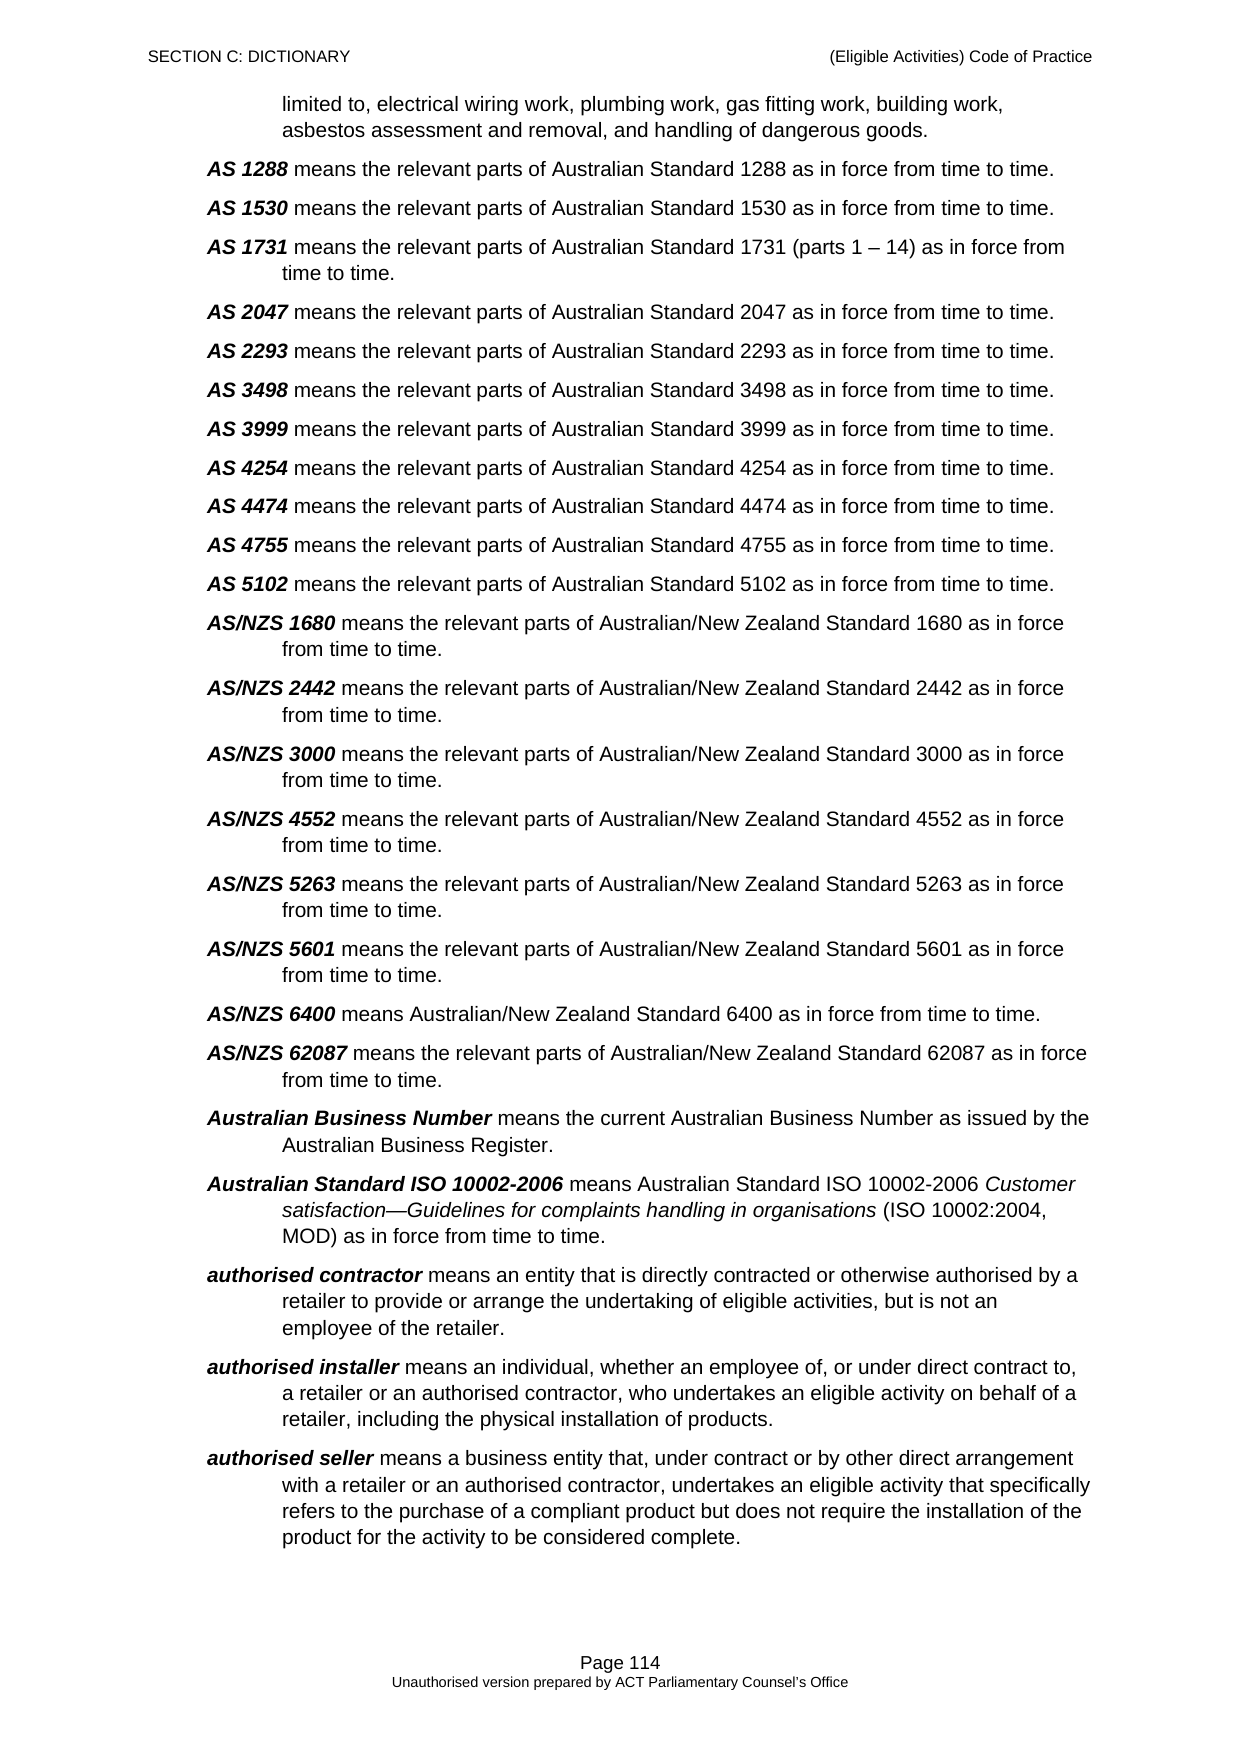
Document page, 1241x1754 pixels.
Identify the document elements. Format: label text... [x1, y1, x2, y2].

text authorised installer means an individual, whether an employee of, or under direct contract to, a retailer or an authorised contractor, who undertakes an eligible activity on behalf of a retailer, including the physical installation of products. [207, 1354, 1092, 1431]
text AS 1288 means the relevant parts of Australian Standard 1288 as in force from time to time. [207, 157, 1092, 181]
text authorised seller means a business entity that, under contract or by other direct arrangement with a retailer or an authorised contractor, undertakes an eligible activity that specifically refers to the purchase of a compliant product but does not require the installation of the product for the activity to be considered complete. [207, 1446, 1092, 1549]
text AS 3498 means the relevant parts of Australian Standard 3498 as in force from time to time. [207, 378, 1092, 402]
text AS 1530 means the relevant parts of Australian Standard 1530 as in force from time to time. [207, 196, 1092, 220]
text AS 2047 means the relevant parts of Australian Standard 2047 as in force from time to time. [207, 300, 1092, 324]
text Australian Standard ISO 10002-2006 means Australian Standard ISO 10002-2006 Customer satisfaction—Guidelines for complaints handling in organisations (ISO 10002:2004, MOD) as in force from time to time. [207, 1171, 1092, 1248]
text AS/NZS 3000 means the relevant parts of Australian/New Zealand Standard 3000 as in force from time to time. [207, 741, 1092, 792]
text AS 3999 means the relevant parts of Australian Standard 3999 as in force from time to time. [207, 417, 1092, 441]
text AS 5102 means the relevant parts of Australian Standard 5102 as in force from time to time. [207, 572, 1092, 596]
text AS/NZS 2442 means the relevant parts of Australian/New Zealand Standard 2442 as in force from time to time. [207, 676, 1092, 726]
text AS 2293 means the relevant parts of Australian Standard 2293 as in force from time to time. [207, 339, 1092, 363]
text AS/NZS 5601 means the relevant parts of Australian/New Zealand Standard 5601 as in force from time to time. [207, 937, 1092, 987]
text AS/NZS 6400 means Australian/New Zealand Standard 6400 as in force from time to time. [207, 1002, 1092, 1026]
text AS/NZS 1680 means the relevant parts of Australian/New Zealand Standard 1680 as in force from time to time. [207, 611, 1092, 661]
text AS 4755 means the relevant parts of Australian Standard 4755 as in force from time to time. [207, 533, 1092, 557]
text AS/NZS 4552 means the relevant parts of Australian/New Zealand Standard 4552 as in force from time to time. [207, 807, 1092, 857]
text AS/NZS 5263 means the relevant parts of Australian/New Zealand Standard 5263 as in force from time to time. [207, 872, 1092, 922]
text Australian Business Number means the current Australian Business Number as issued by the Australian Business Register. [207, 1106, 1092, 1157]
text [207, 92, 1092, 142]
text authorised contractor means an entity that is directly contracted or otherwise authorised by a retailer to provide or arrange the undertaking of eligible activities, but is not an employee of the retailer. [207, 1263, 1092, 1340]
text AS/NZS 62087 means the relevant parts of Australian/New Zealand Standard 62087 as in force from time to time. [207, 1041, 1092, 1091]
text AS 4474 means the relevant parts of Australian Standard 4474 as in force from time to time. [207, 494, 1092, 518]
text AS 4254 means the relevant parts of Australian Standard 4254 as in force from time to time. [207, 456, 1092, 479]
text AS 1731 means the relevant parts of Australian Standard 1731 (parts 1 – 14) as in force from time to time. [207, 235, 1092, 285]
